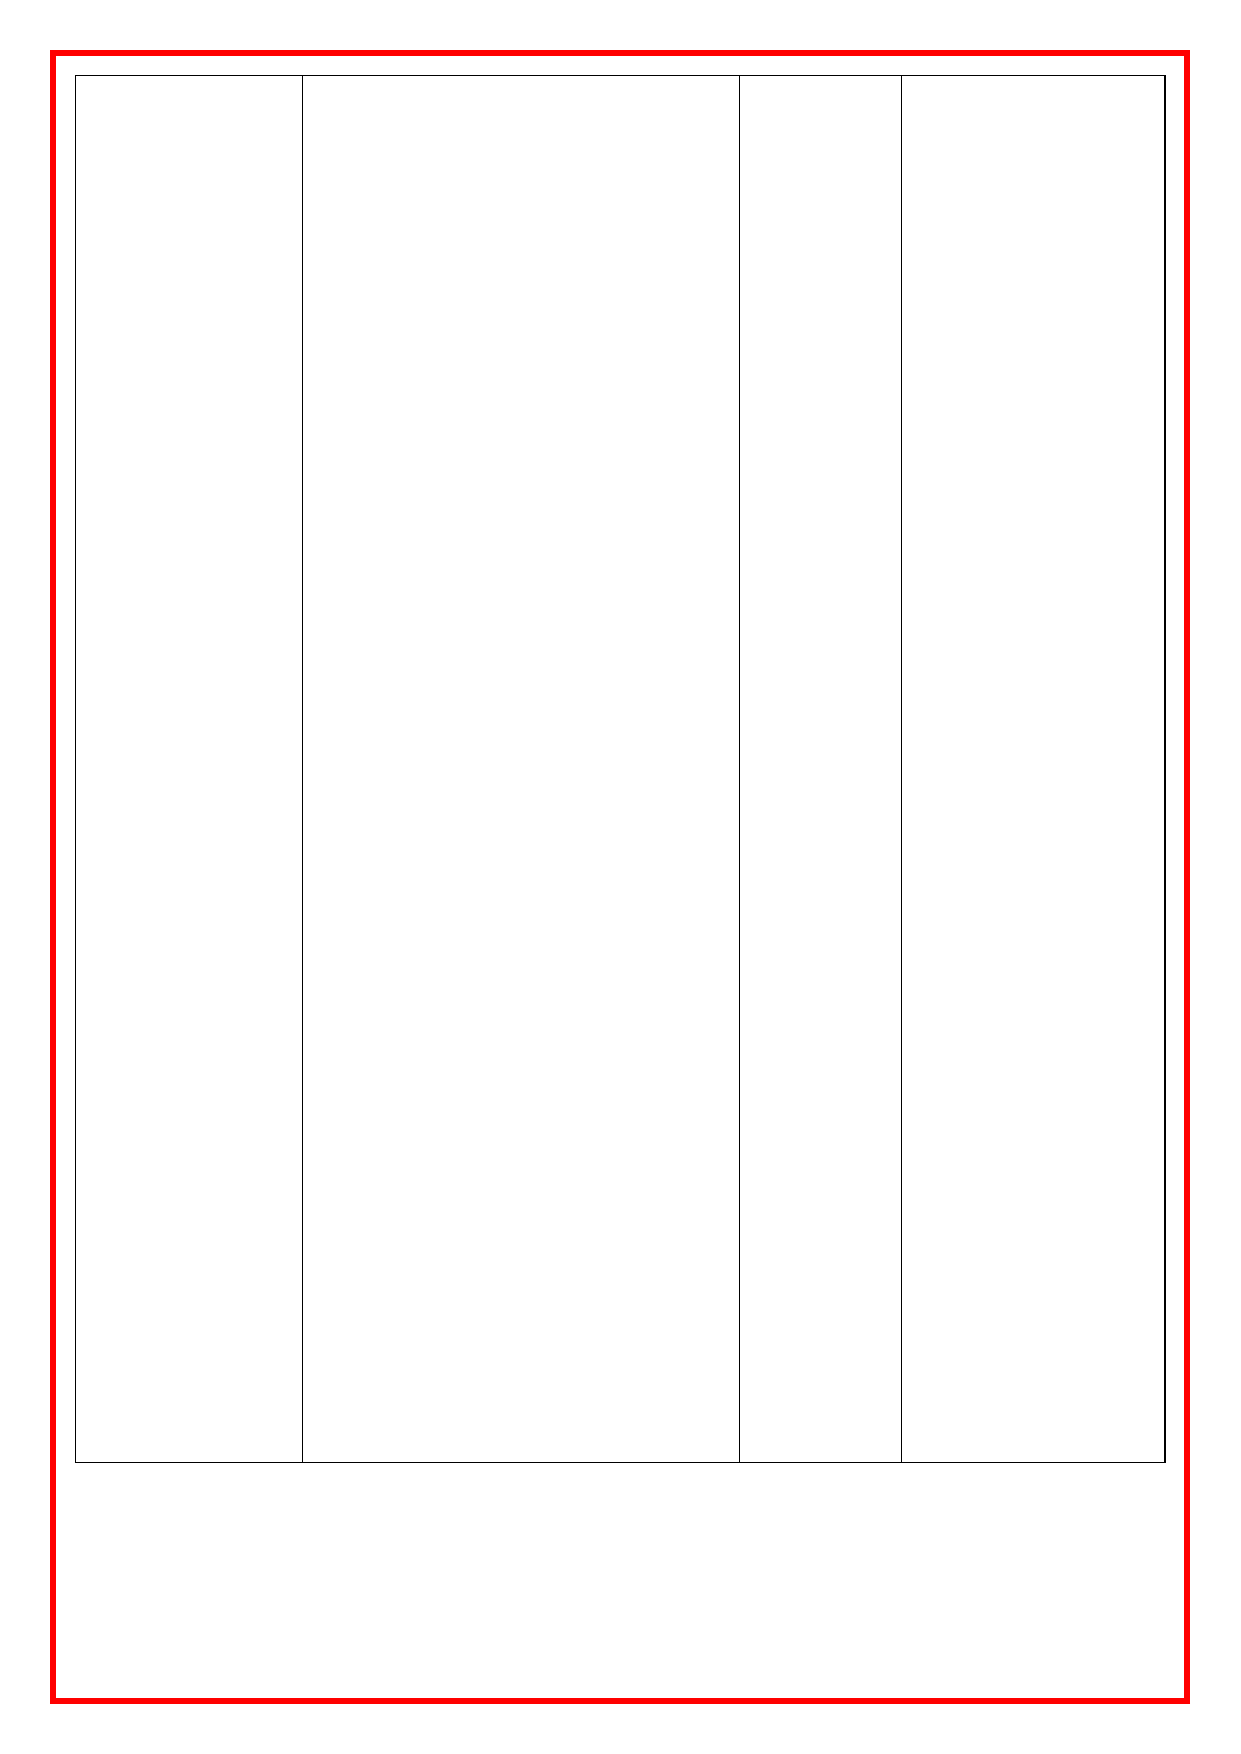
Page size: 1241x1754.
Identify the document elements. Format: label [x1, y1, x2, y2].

table_cell [902, 76, 1164, 1462]
table_cell [740, 76, 901, 1462]
table_cell [76, 76, 302, 1462]
table_cell [303, 76, 739, 1462]
